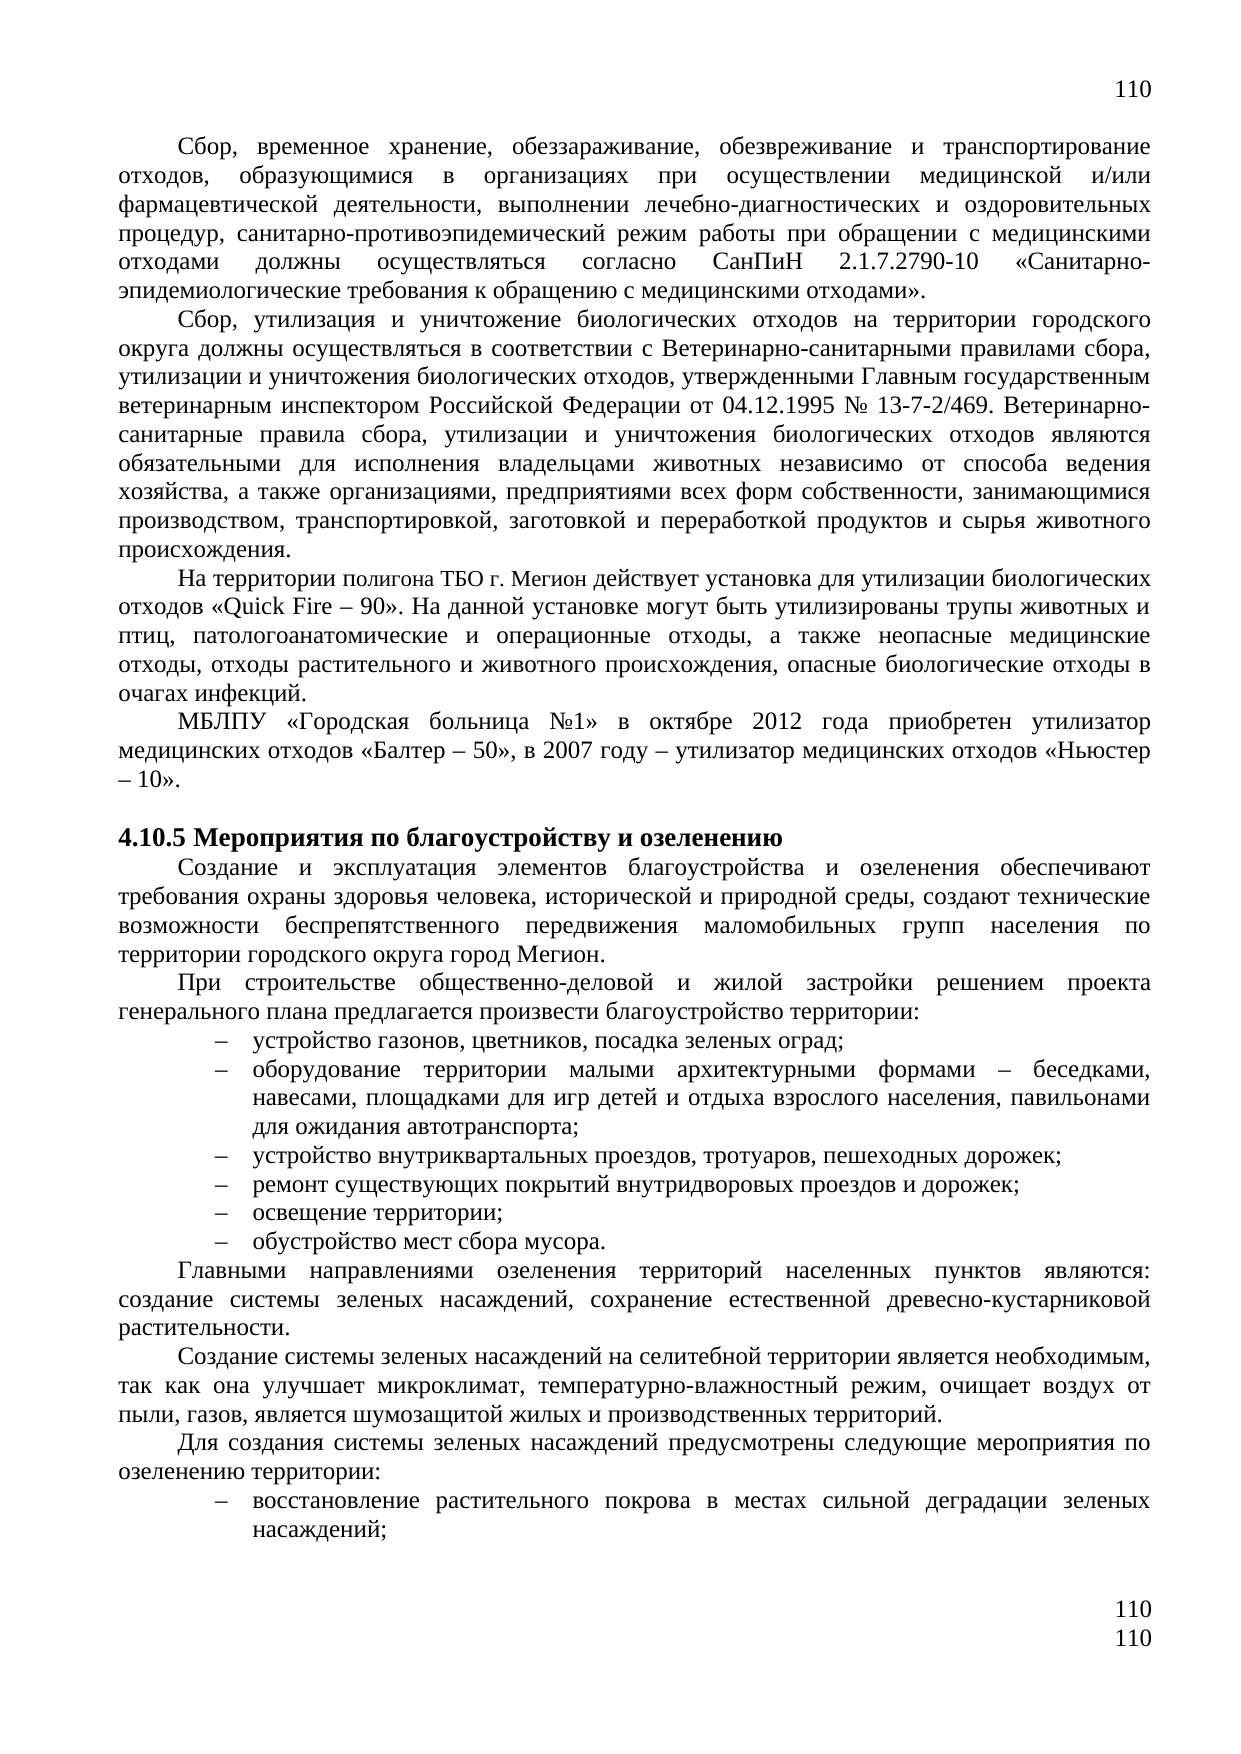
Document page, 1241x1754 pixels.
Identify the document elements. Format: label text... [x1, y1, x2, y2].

text Сбор, утилизация и уничтожение биологических отходов на территории городского округа должны осуществляться в соответствии с Ветеринарно-санитарными правилами сбора, утилизации и уничтожения биологических отходов, утвержденными Главным государственным ветеринарным инспектором Российской Федерации от 04.12.1995 № 13-7-2/469. Ветеринарно-санитарные правила сбора, утилизации и уничтожения биологических отходов являются обязательными для исполнения владельцами животных независимо от способа ведения хозяйства, а также организациями, предприятиями всех форм собственности, занимающимися производством, транспортировкой, заготовкой и переработкой продуктов и сырья животного происхождения. [118, 304, 1152, 563]
list устройство газонов, цветников, посадка зеленых оград; [215, 1025, 1152, 1054]
list устройство внутриквартальных проездов, тротуаров, пешеходных дорожек; [215, 1140, 1152, 1169]
list оборудование территории малыми архитектурными формами – беседками, навесами, площадками для игр детей и отдыха взрослого населения, павильонами для ожидания автотранспорта; [215, 1054, 1152, 1140]
list восстановление растительного покрова в местах сильной деградации зеленых насаждений; [215, 1485, 1152, 1542]
text При строительстве общественно-деловой и жилой застройки решением проекта генерального плана предлагается произвести благоустройство территории: [118, 967, 1152, 1025]
text Для создания системы зеленых насаждений предусмотрены следующие мероприятия по озеленению территории: [118, 1427, 1152, 1485]
list ремонт существующих покрытий внутридворовых проездов и дорожек; [215, 1169, 1152, 1197]
text Главными направлениями озеленения территорий населенных пунктов являются: создание системы зеленых насаждений, сохранение естественной древесно-кустарниковой растительности. [118, 1255, 1152, 1341]
text Создание системы зеленых насаждений на селитебной территории является необходимым, так как она улучшает микроклимат, температурно-влажностный режим, очищает воздух от пыли, газов, является шумозащитой жилых и производственных территорий. [118, 1341, 1152, 1427]
text На территории полигона ТБО г. Мегион действует установка для утилизации биологических отходов «Quick Fire – 90». На данной установке могут быть утилизированы трупы животных и птиц, патологоанатомические и операционные отходы, а также неопасные медицинские отходы, отходы растительного и животного происхождения, опасные биологические отходы в очагах инфекций. [118, 563, 1152, 706]
subtitle Мероприятия по благоустройству и озеленению [118, 821, 1152, 852]
list обустройство мест сбора мусора. [215, 1226, 1152, 1255]
text Создание и эксплуатация элементов благоустройства и озеленения обеспечивают требования охраны здоровья человека, исторической и природной среды, создают технические возможности беспрепятственного передвижения маломобильных групп населения по территории городского округа город Мегион. [118, 852, 1152, 967]
text МБЛПУ «Городская больница №1» в октябре 2012 года приобретен утилизатор медицинских отходов «Балтер – 50», в 2007 году – утилизатор медицинских отходов «Ньюстер – 10». [118, 706, 1152, 793]
list освещение территории; [215, 1197, 1152, 1226]
text Сбор, временное хранение, обеззараживание, обезвреживание и транспортирование отходов, образующимися в организациях при осуществлении медицинской и/или фармацевтической деятельности, выполнении лечебно-диагностических и оздоровительных процедур, санитарно-противоэпидемический режим работы при обращении с медицинскими отходами должны осуществляться согласно СанПиН 2.1.7.2790-10 «Санитарно-эпидемиологические требования к обращению с медицинскими отходами». [118, 131, 1152, 304]
